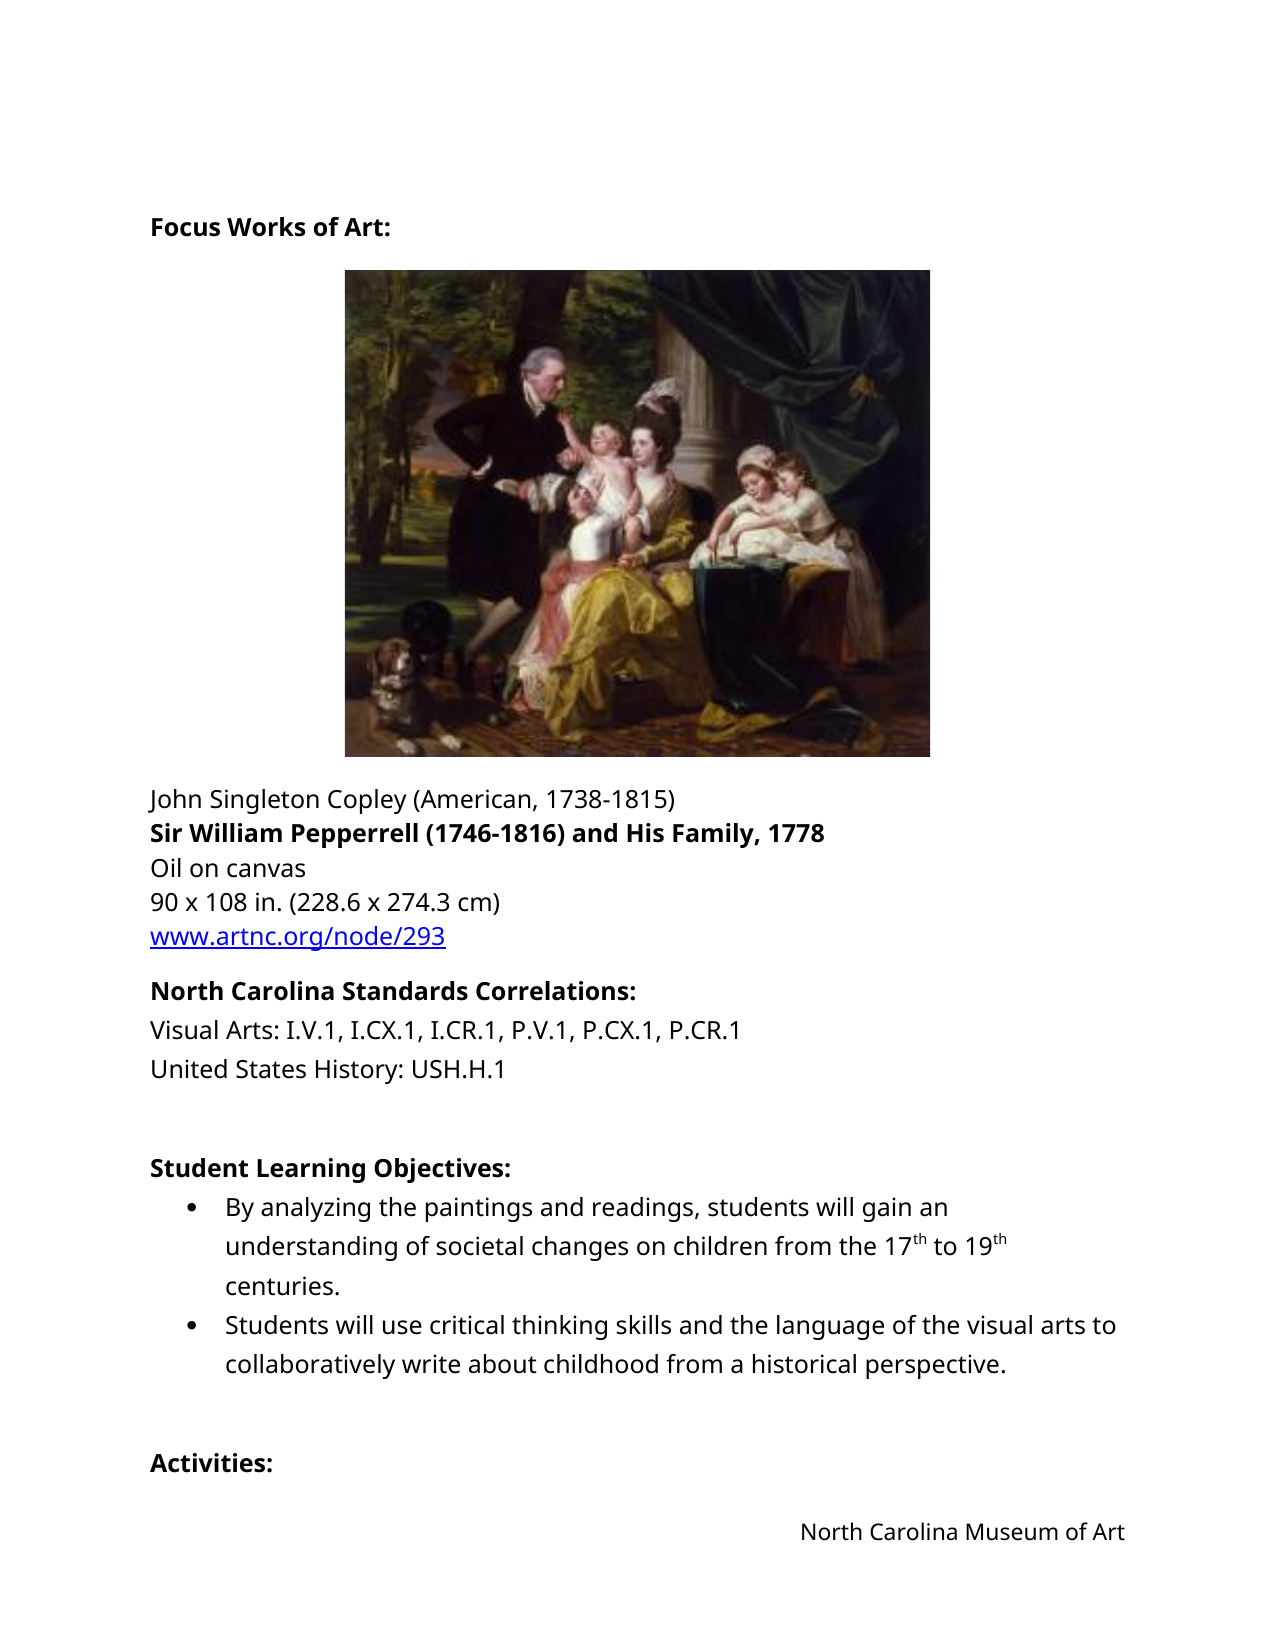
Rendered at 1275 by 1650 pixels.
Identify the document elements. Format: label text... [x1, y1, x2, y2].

list By analyzing the paintings and readings, students will gain an understanding of societal changes on children from the 17th to 19th centuries. [187, 1190, 1125, 1302]
text Focus Works of Art: [150, 210, 1125, 244]
list Students will use critical thinking skills and the language of the visual arts to collaboratively write about childhood from a historical perspective. [187, 1307, 1125, 1381]
text Student Learning Objectives: [150, 1151, 1125, 1185]
text John Singleton Copley (American, 1738-1815) Sir William Pepperrell (1746-1816) and His Family, 1778 Oil on canvas 90 x 108 in. (228.6 x 274.3 cm) www.artnc.org/node/293 [150, 782, 1125, 952]
text Activities: [150, 1446, 1125, 1480]
picture [344, 270, 931, 757]
text North Carolina Standards Correlations: Visual Arts: I.V.1, I.CX.1, I.CR.1, P.V.1, P.CX.1, P.CR.1 United States History: USH.H.1 [150, 973, 1125, 1086]
